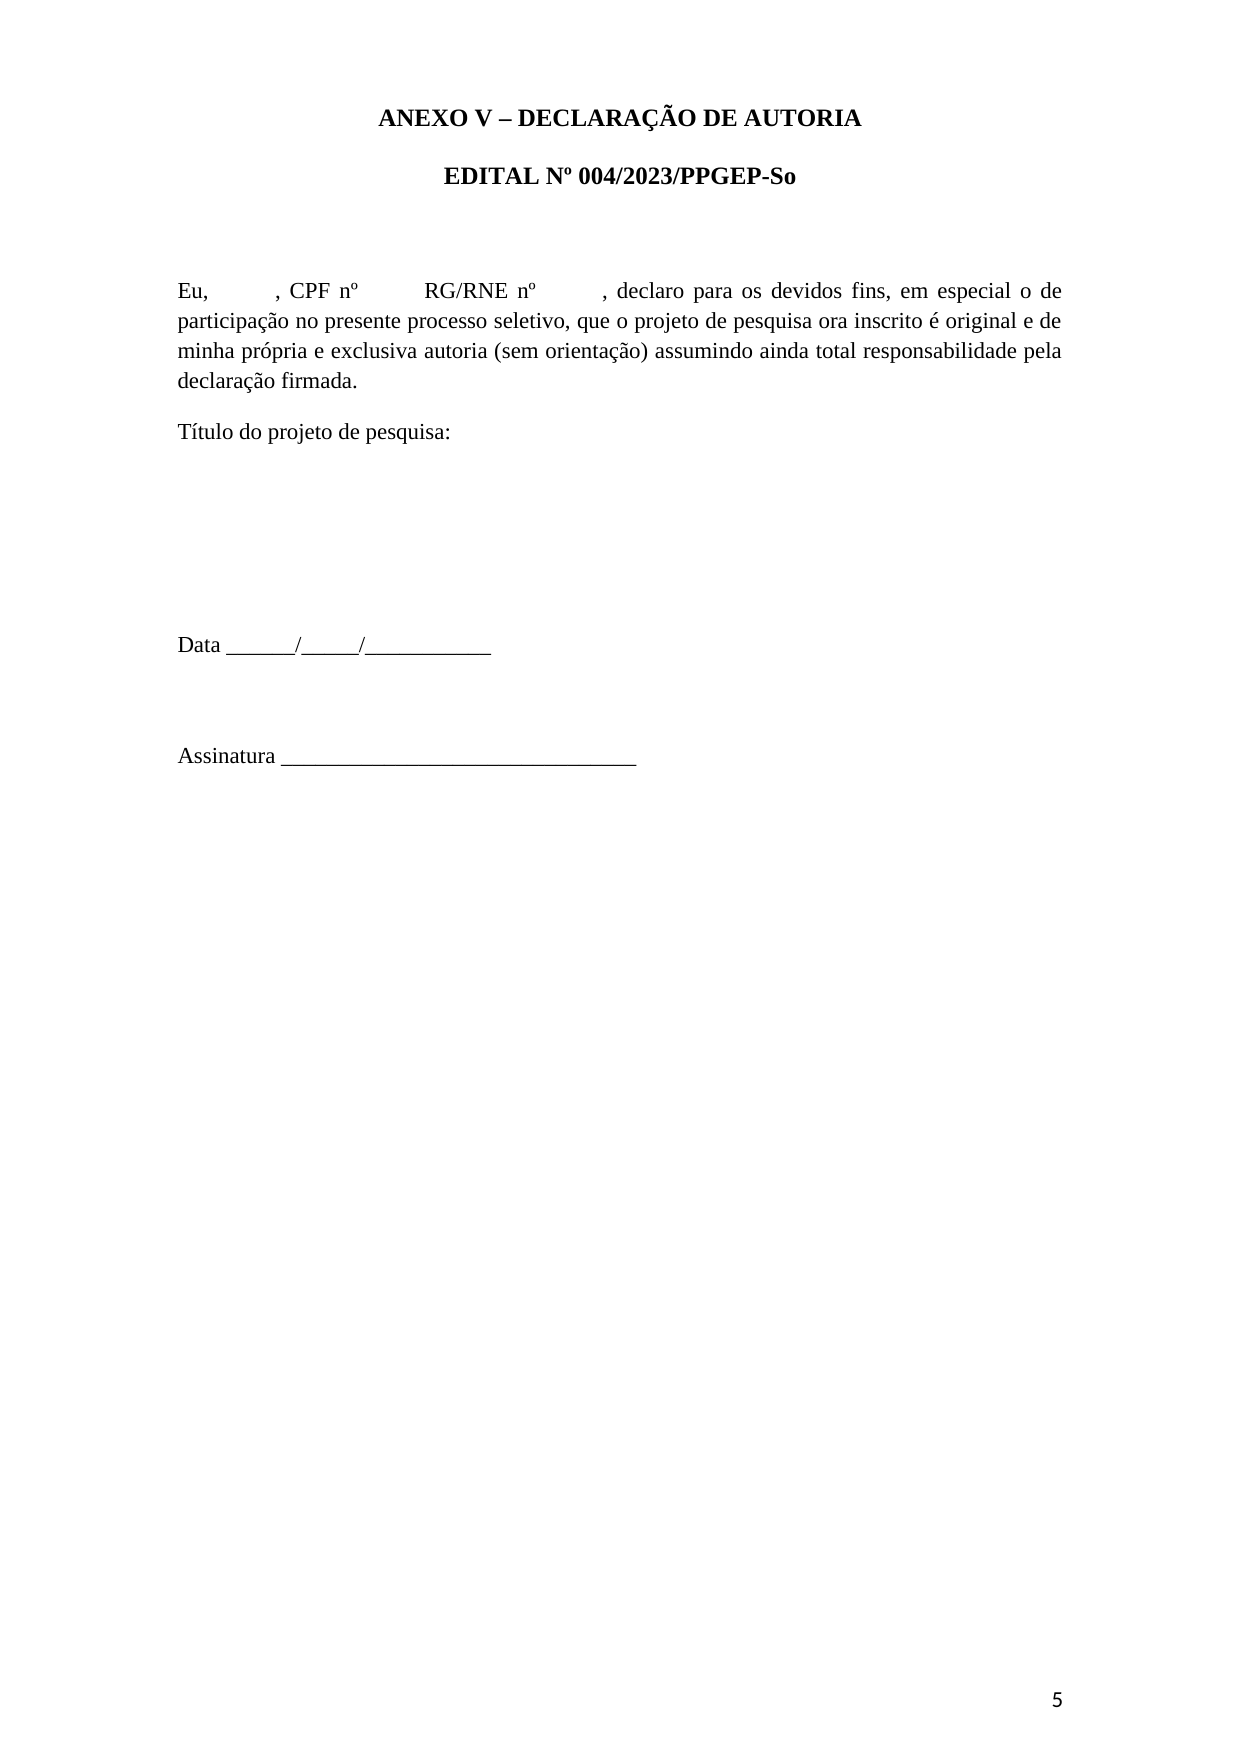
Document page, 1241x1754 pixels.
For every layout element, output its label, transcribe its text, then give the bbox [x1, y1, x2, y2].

text Título do projeto de pesquisa: [177, 418, 1063, 445]
title ANEXO V – DECLARAÇÃO DE AUTORIA [177, 103, 1063, 132]
text Data ______/_____/___________ [177, 631, 1063, 657]
text Eu, , CPF nº RG/RNE nº , declaro para os devidos fins, em especial o de participação no presente processo seletivo, que o projeto de pesquisa ora inscrito é original e de minha própria e exclusiva autoria (sem orientação) assumindo ainda total responsabilidade pela declaração firmada. [177, 277, 1063, 394]
text EDITAL Nº 004/2023/PPGEP-So [177, 161, 1063, 190]
text Assinatura _______________________________ [177, 742, 1063, 768]
